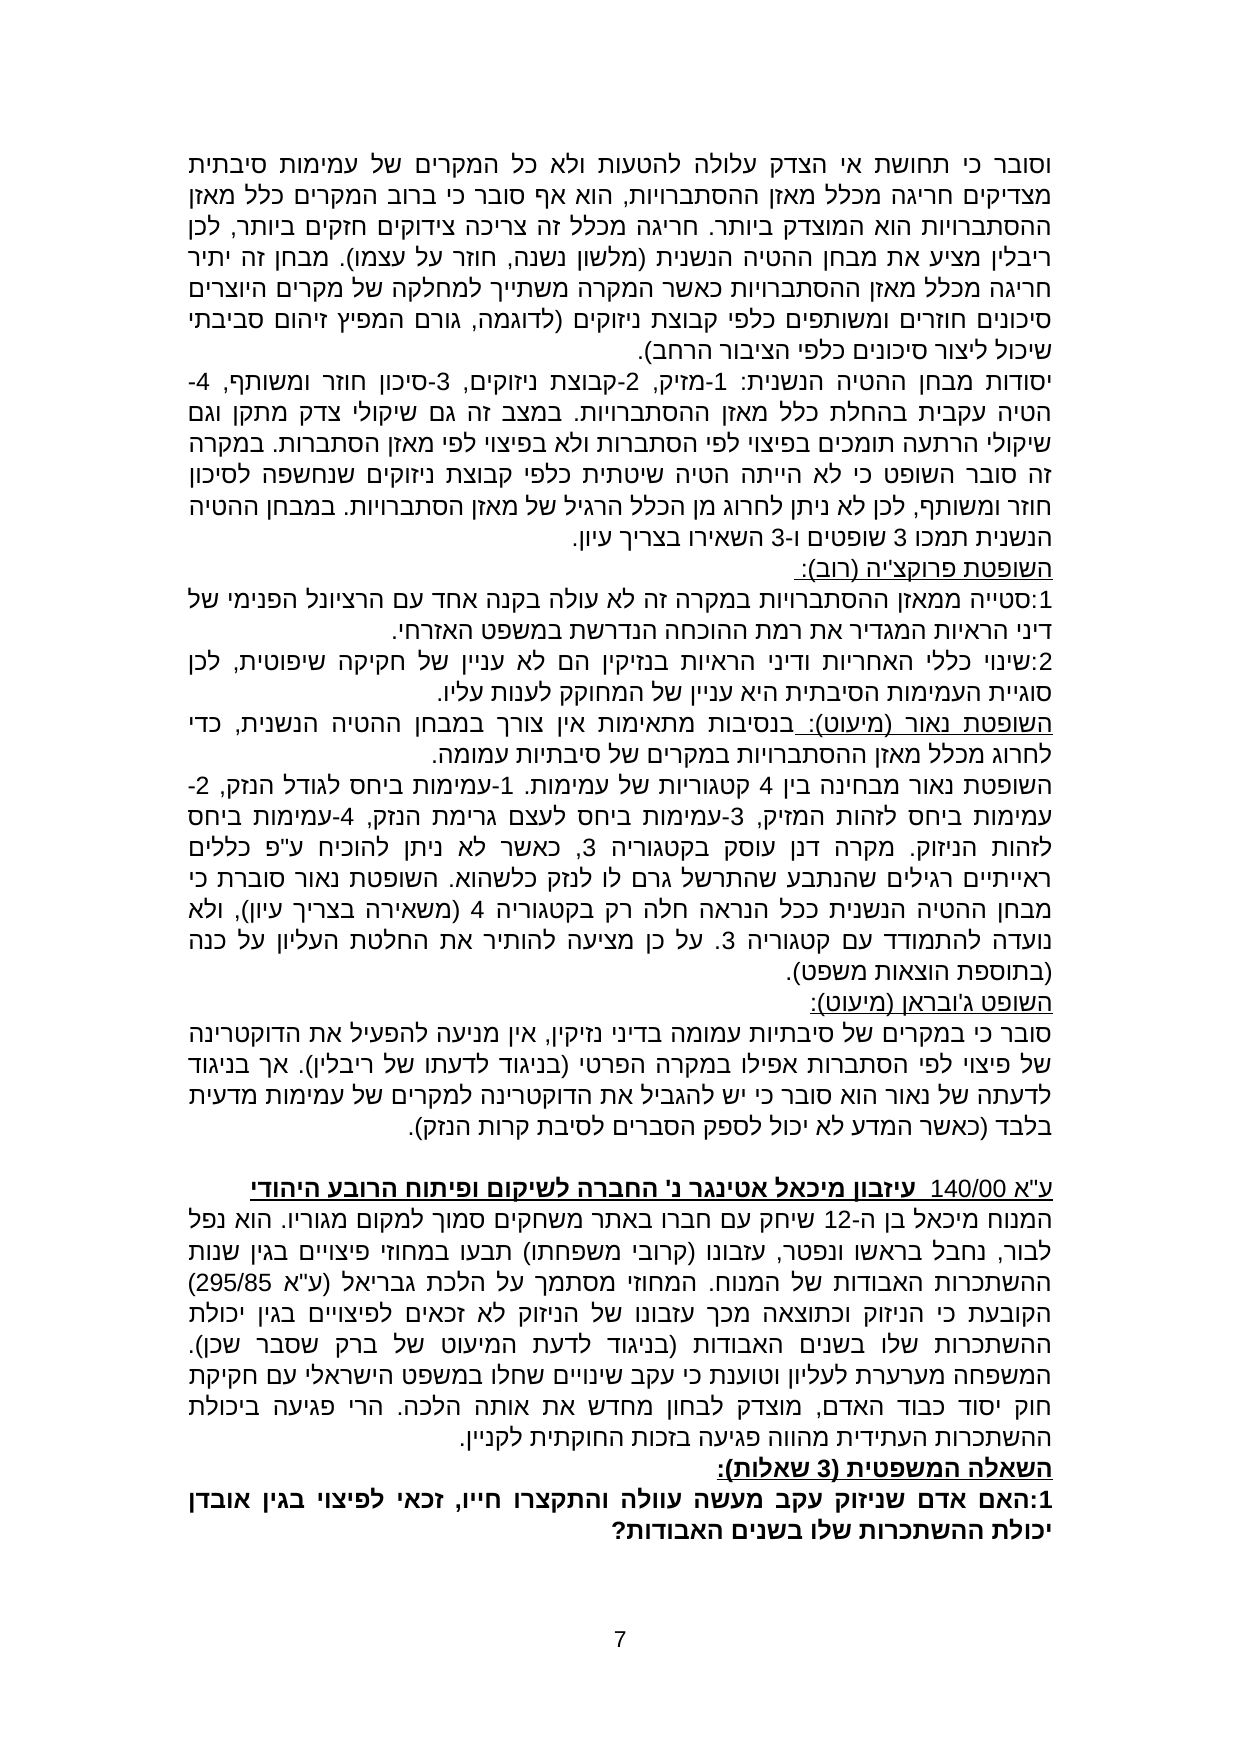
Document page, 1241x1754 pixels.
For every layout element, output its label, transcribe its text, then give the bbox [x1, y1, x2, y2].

text ע"א 140/00 עיזבון מיכאל אטינגר נ' החברה לשיקום ופיתוח הרובע היהודי [187, 1174, 1053, 1203]
text השופטת נאור (מיעוט): בנסיבות מתאימות אין צורך במבחן ההטיה הנשנית, כדי לחרוג מכלל מאזן ההסתברויות במקרים של סיבתיות עמומה. [187, 709, 1053, 768]
text יסודות מבחן ההטיה הנשנית: 1-מזיק, 2-קבוצת ניזוקים, 3-סיכון חוזר ומשותף, 4-הטיה עקבית בהחלת כלל מאזן ההסתברויות. במצב זה גם שיקולי צדק מתקן וגם שיקולי הרתעה תומכים בפיצוי לפי הסתברות ולא בפיצוי לפי מאזן הסתברות. במקרה זה סובר השופט כי לא הייתה הטיה שיטתית כלפי קבוצת ניזוקים שנחשפה לסיכון חוזר ומשותף, לכן לא ניתן לחרוג מן הכלל הרגיל של מאזן הסתברויות. במבחן ההטיה הנשנית תמכו 3 שופטים ו-3 השאירו בצריך עיון. [187, 367, 1053, 551]
text 1:סטייה ממאזן ההסתברויות במקרה זה לא עולה בקנה אחד עם הרציונל הפנימי של דיני הראיות המגדיר את רמת ההוכחה הנדרשת במשפט האזרחי. [187, 584, 1053, 644]
text השופטת נאור מבחינה בין 4 קטגוריות של עמימות. 1-עמימות ביחס לגודל הנזק, 2-עמימות ביחס לזהות המזיק, 3-עמימות ביחס לעצם גרימת הנזק, 4-עמימות ביחס לזהות הניזוק. מקרה דנן עוסק בקטגוריה 3, כאשר לא ניתן להוכיח ע"פ כללים ראייתיים רגילים שהנתבע שהתרשל גרם לו לנזק כלשהוא. השופטת נאור סוברת כי מבחן ההטיה הנשנית ככל הנראה חלה רק בקטגוריה 4 (משאירה בצריך עיון), ולא נועדה להתמודד עם קטגוריה 3. על כן מציעה להותיר את החלטת העליון על כנה (בתוספת הוצאות משפט). [187, 771, 1053, 986]
text 2:שינוי כללי האחריות ודיני הראיות בנזיקין הם לא עניין של חקיקה שיפוטית, לכן סוגיית העמימות הסיבתית היא עניין של המחוקק לענות עליו. [187, 647, 1053, 706]
text השאלה המשפטית (3 שאלות): [187, 1454, 1053, 1482]
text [187, 150, 1053, 365]
text המנוח מיכאל בן ה-12 שיחק עם חברו באתר משחקים סמוך למקום מגוריו. הוא נפל לבור, נחבל בראשו ונפטר, עזבונו (קרובי משפחתו) תבעו במחוזי פיצויים בגין שנות ההשתכרות האבודות של המנוח. המחוזי מסתמך על הלכת גבריאל (ע"א 295/85) הקובעת כי הניזוק וכתוצאה מכך עזבונו של הניזוק לא זכאים לפיצויים בגין יכולת ההשתכרות שלו בשנים האבודות (בניגוד לדעת המיעוט של ברק שסבר שכן). המשפחה מערערת לעליון וטוענת כי עקב שינויים שחלו במשפט הישראלי עם חקיקת חוק יסוד כבוד האדם, מוצדק לבחון מחדש את אותה הלכה. הרי פגיעה ביכולת ההשתכרות העתידית מהווה פגיעה בזכות החוקתית לקניין. [187, 1205, 1053, 1451]
text השופט ג'ובראן (מיעוט): [187, 988, 1053, 1017]
text 1:האם אדם שניזוק עקב מעשה עוולה והתקצרו חייו, זכאי לפיצוי בגין אובדן יכולת ההשתכרות שלו בשנים האבודות? [187, 1485, 1053, 1544]
text סובר כי במקרים של סיבתיות עמומה בדיני נזיקין, אין מניעה להפעיל את הדוקטרינה של פיצוי לפי הסתברות אפילו במקרה הפרטי (בניגוד לדעתו של ריבלין). אך בניגוד לדעתה של נאור הוא סובר כי יש להגביל את הדוקטרינה למקרים של עמימות מדעית בלבד (כאשר המדע לא יכול לספק הסברים לסיבת קרות הנזק). [187, 1019, 1053, 1141]
text השופטת פרוקצ'יה (רוב): [187, 553, 1053, 582]
